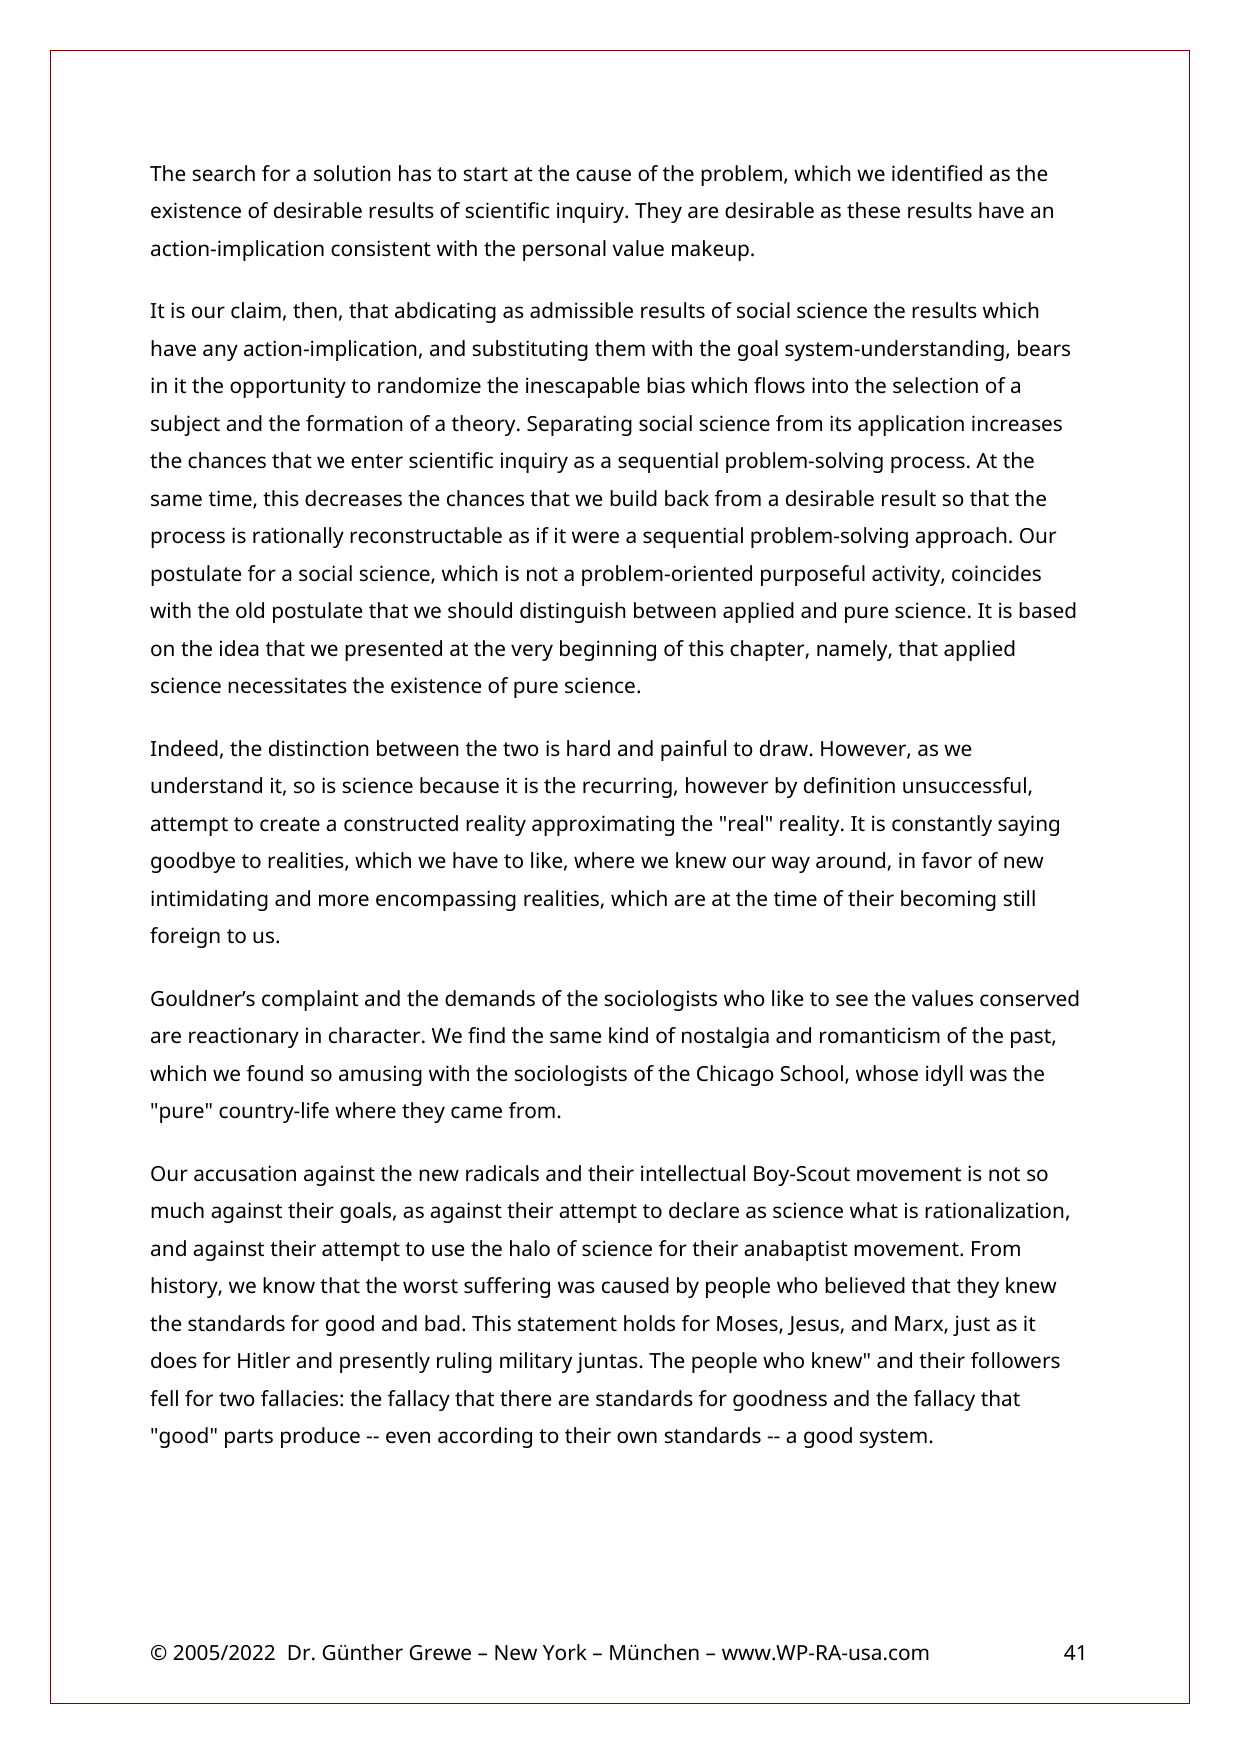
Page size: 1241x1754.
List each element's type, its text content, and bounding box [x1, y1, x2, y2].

text Indeed, the distinction between the two is hard and painful to draw. However, as we understand it, so is science because it is the recurring, however by definition unsuccessful, attempt to create a constructed reality approximating the "real" reality. It is constantly saying goodbye to realities, which we have to like, where we knew our way around, in favor of new intimidating and more encompassing realities, which are at the time of their becoming still foreign to us. [150, 725, 1089, 950]
text The search for a solution has to start at the cause of the problem, which we identified as the existence of desirable results of scientific inquiry. They are desirable as these results have an action-implication consistent with the personal value makeup. [150, 150, 1089, 262]
text Our accusation against the new radicals and their intellectual Boy-Scout movement is not so much against their goals, as against their attempt to declare as science what is rationalization, and against their attempt to use the halo of science for their anabaptist movement. From history, we know that the worst suffering was caused by people who believed that they knew the standards for good and bad. This statement holds for Moses, Jesus, and Marx, just as it does for Hitler and presently ruling military juntas. The people who knew" and their followers fell for two fallacies: the fallacy that there are standards for goodness and the fallacy that "good" parts produce -- even according to their own standards -- a good system. [150, 1150, 1089, 1450]
text Gouldner’s complaint and the demands of the sociologists who like to see the values conserved are reactionary in character. We find the same kind of nostalgia and romanticism of the past, which we found so amusing with the sociologists of the , whose idyll was the "pure" country-life where they came from. [150, 975, 1089, 1125]
text It is our claim, then, that abdicating as admissible results of social science the results which have any action-implication, and substituting them with the goal system-understanding, bears in it the opportunity to randomize the inescapable bias which flows into the selection of a subject and the formation of a theory. Separating social science from its application increases the chances that we enter scientific inquiry as a sequential problem-solving process. At the same time, this decreases the chances that we build back from a desirable result so that the process is rationally reconstructable as if it were a sequential problem-solving approach. Our postulate for a social science, which is not a problem-oriented purposeful activity, coincides with the old postulate that we should distinguish between applied and pure science. It is based on the idea that we presented at the very beginning of this chapter, namely, that applied science necessitates the existence of pure science. [150, 287, 1089, 700]
